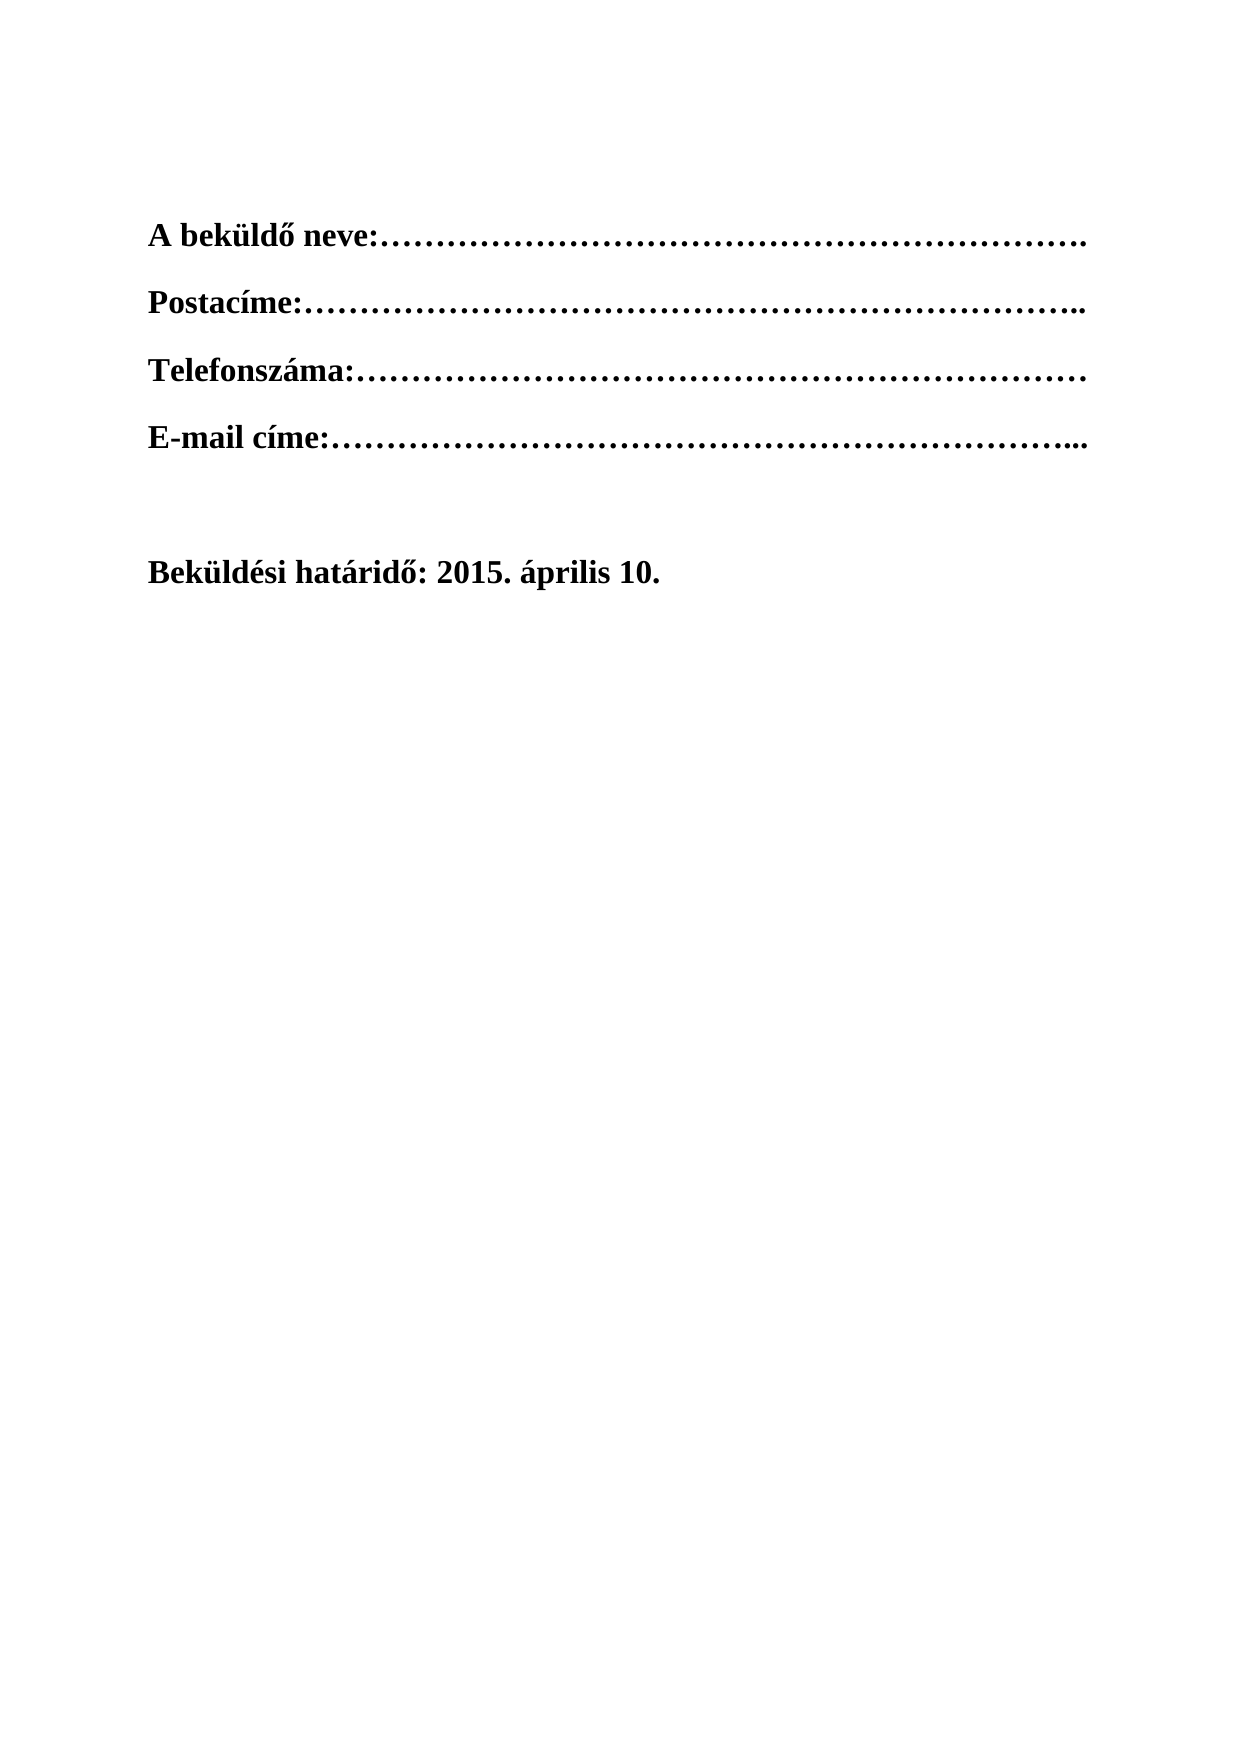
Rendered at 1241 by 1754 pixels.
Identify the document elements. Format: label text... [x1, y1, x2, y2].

text Postacíme:…………………………………………………………….. [148, 283, 1093, 321]
text Telefonszáma:………………………………………………………… [148, 350, 1093, 388]
text Beküldési határidő: 2015. április 10. [148, 553, 1093, 591]
text A beküldő neve:………………………………………………………. [148, 215, 1093, 253]
text E-mail címe:…………………………………………………………... [148, 418, 1093, 456]
